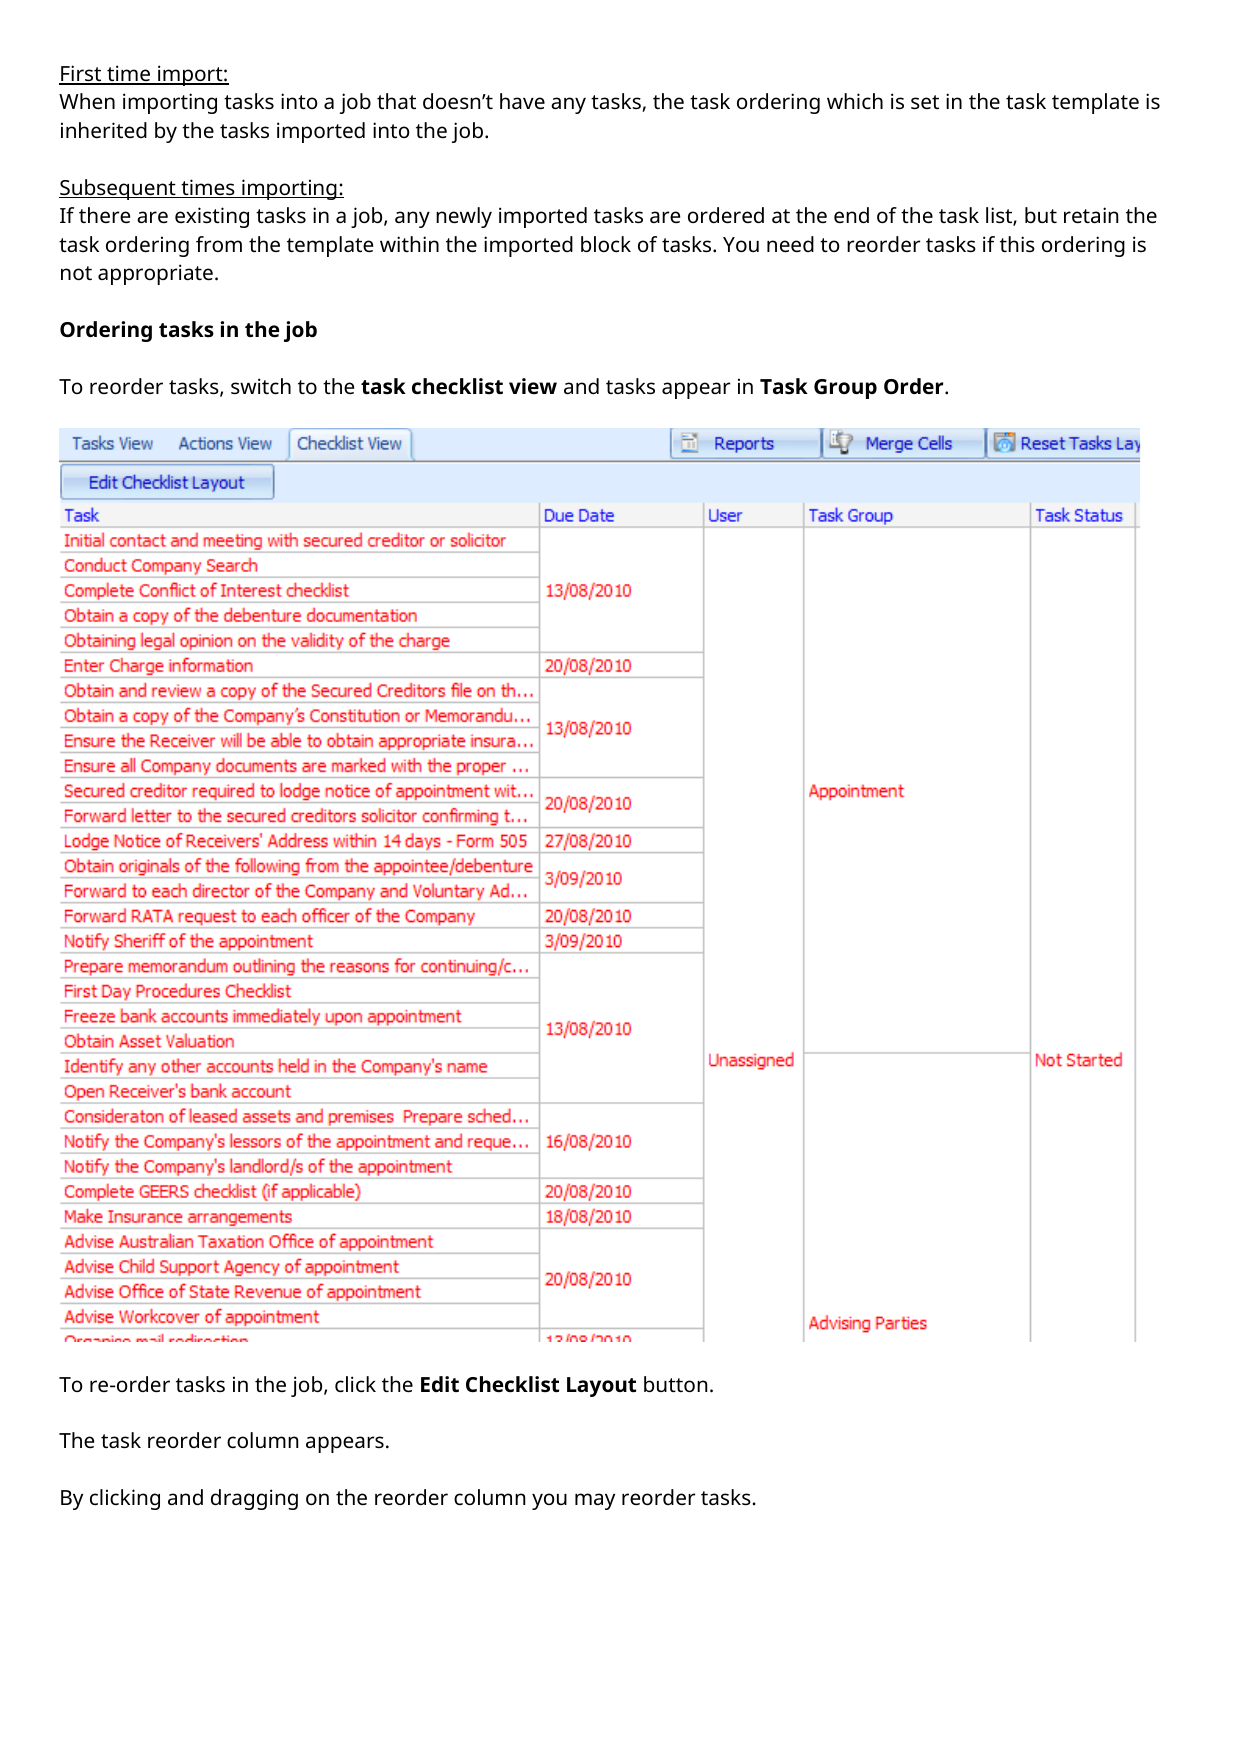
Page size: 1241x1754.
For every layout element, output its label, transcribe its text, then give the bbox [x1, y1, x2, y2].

text If there are existing tasks in a job, any newly imported tasks are ordered at the end of the task list, but retain the task ordering from the template within the imported block of tasks. You need to reorder tasks if this ordering is not appropriate. [59, 201, 1181, 287]
text Subsequent times importing: [59, 173, 1181, 201]
text When importing tasks into a job that doesn’t have any tasks, the task ordering which is set in the task template is inherited by the tasks imported into the job. [59, 87, 1181, 144]
text To re-order tasks in the job, click the Edit Checklist Layout button. [59, 1370, 1181, 1398]
text The task reorder column appears. [59, 1427, 1181, 1455]
text By clicking and dragging on the reorder column you may reorder tasks. [59, 1483, 1181, 1512]
text To reorder tasks, switch to the task checklist view and tasks appear in Task Group Order. [59, 372, 1181, 400]
text Ordering tasks in the job [59, 315, 1181, 343]
text First time import: [59, 59, 1181, 87]
picture [59, 428, 1141, 1342]
